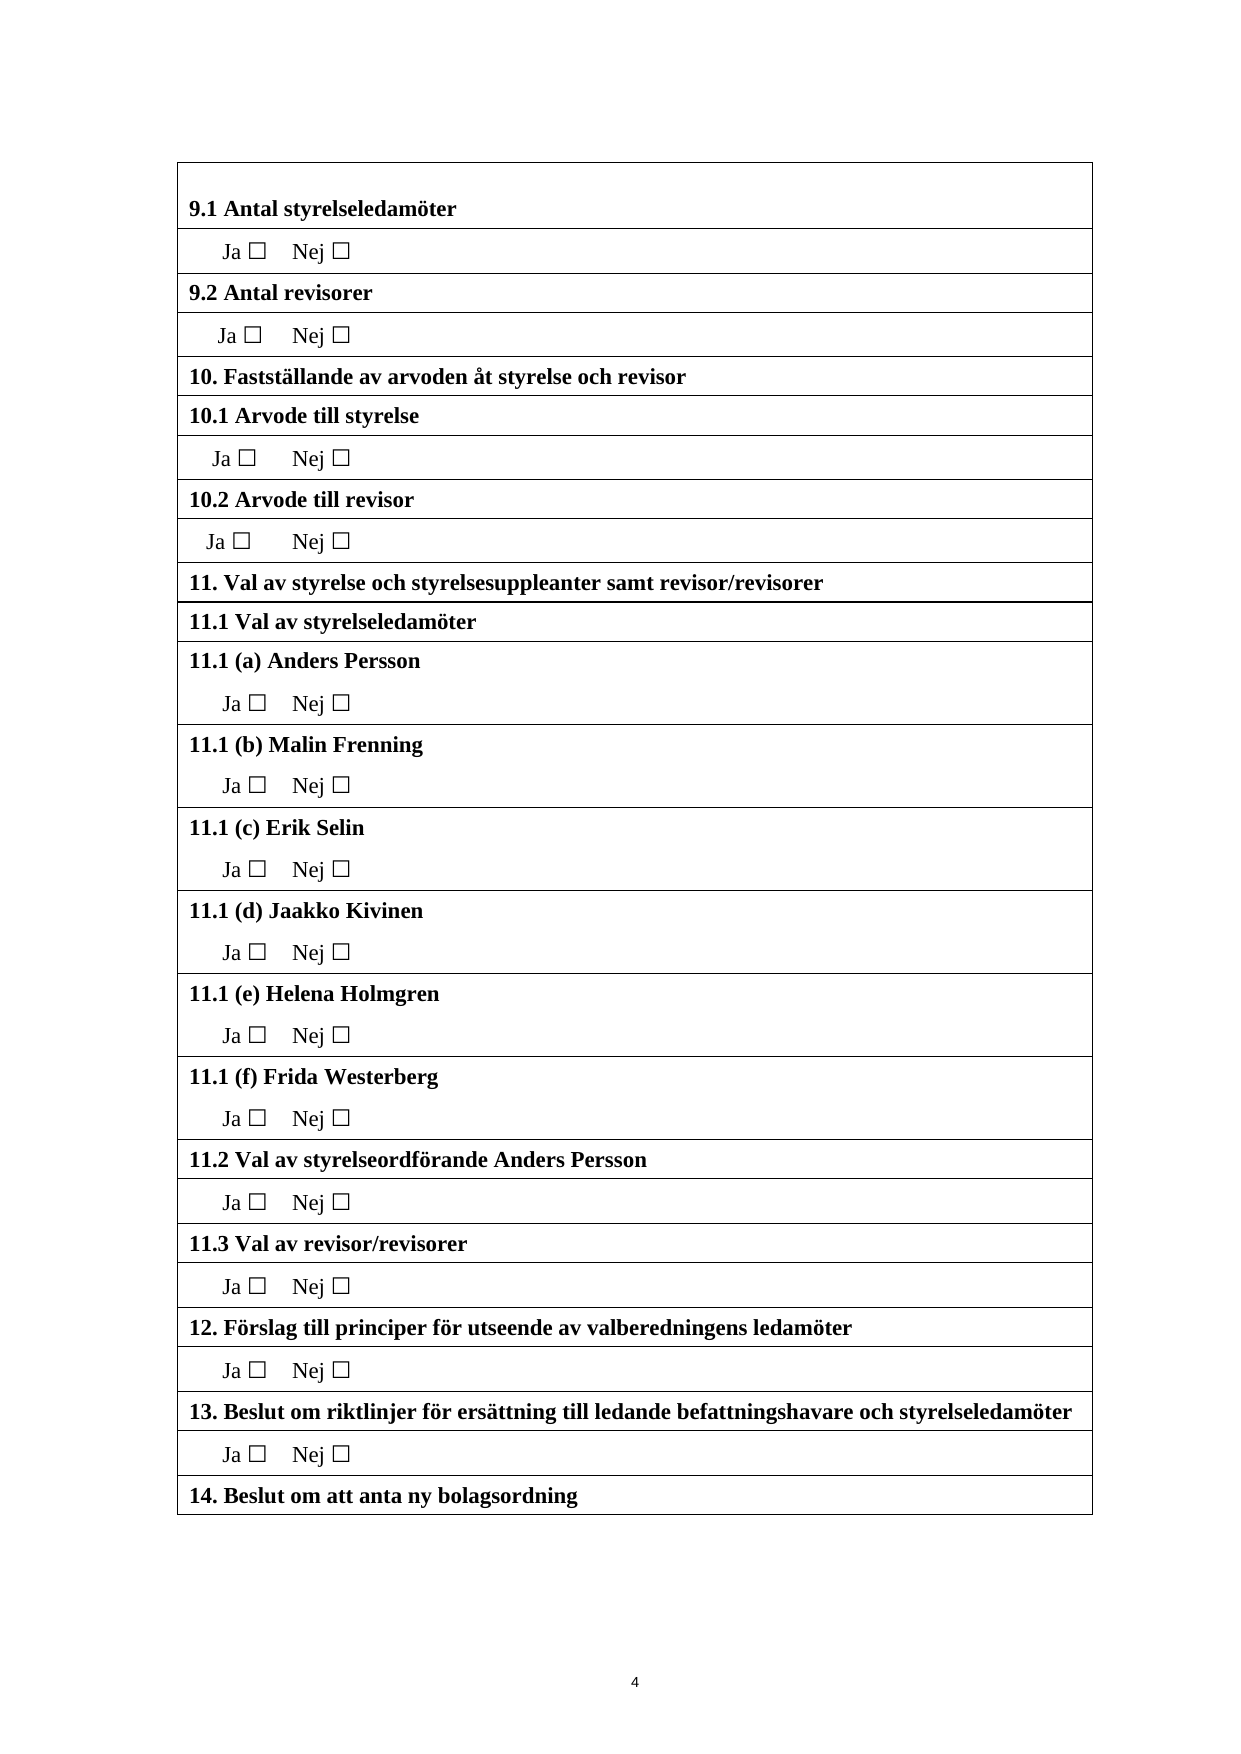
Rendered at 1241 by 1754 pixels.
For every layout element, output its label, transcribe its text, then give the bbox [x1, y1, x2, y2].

table_cell 11.1 Val av styrelseledamöter [178, 603, 1092, 641]
table_cell Nej ☐ [281, 1431, 1092, 1475]
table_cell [178, 163, 1092, 228]
table_cell 10.2 Arvode till revisor [178, 480, 1092, 518]
table_cell Ja ☐ [178, 846, 281, 890]
table_cell Ja ☐ [178, 313, 281, 356]
table_cell 11.1 (d) Jaakko Kivinen [178, 891, 1092, 929]
table_cell 11.1 (b) Malin Frenning [178, 725, 1092, 763]
table_cell Ja ☐ [178, 1431, 281, 1475]
table_cell Ja ☐ [178, 1263, 281, 1307]
table_cell Nej ☐ [281, 519, 1092, 562]
table_cell Nej ☐ [281, 1095, 1092, 1139]
table_cell 11.2 Val av styrelseordförande Anders Persson [178, 1140, 1092, 1178]
table_cell Ja ☐ [178, 519, 281, 562]
table_cell Nej ☐ [281, 229, 1092, 272]
table_cell 11.1 (c) Erik Selin [178, 808, 1092, 846]
table_cell Ja ☐ [178, 763, 281, 807]
table_cell 11.1 (a) Anders Persson [178, 642, 1092, 680]
table_cell Nej ☐ [281, 929, 1092, 973]
table_cell 10. Fastställande av arvoden åt styrelse och revisor [178, 357, 1092, 395]
table_cell Ja ☐ [178, 929, 281, 973]
table_cell Nej ☐ [281, 680, 1092, 724]
table_cell Ja ☐ [178, 1347, 281, 1391]
table_cell Nej ☐ [281, 846, 1092, 890]
table_cell 11. Val av styrelse och styrelsesuppleanter samt revisor/revisorer [178, 563, 1092, 601]
table_cell Ja ☐ [178, 1179, 281, 1223]
table_cell Nej ☐ [281, 763, 1092, 807]
table_cell 9.2 Antal revisorer [178, 274, 1092, 312]
table_cell Ja ☐ [178, 436, 281, 479]
table_cell Nej ☐ [281, 1179, 1092, 1223]
table_cell Nej ☐ [281, 436, 1092, 479]
table_cell Nej ☐ [281, 1347, 1092, 1391]
table_cell Ja ☐ [178, 680, 281, 724]
table_cell Ja ☐ [178, 1095, 281, 1139]
table_cell 10.1 Arvode till styrelse [178, 396, 1092, 434]
table_cell 11.1 (f) Frida Westerberg [178, 1057, 1092, 1095]
table_cell 12. Förslag till principer för utseende av valberedningens ledamöter [178, 1308, 1092, 1346]
table_cell Nej ☐ [281, 313, 1092, 356]
table_cell 11.1 (e) Helena Holmgren [178, 974, 1092, 1012]
table_cell Ja ☐ [178, 229, 281, 272]
table_cell Nej ☐ [281, 1263, 1092, 1307]
table_cell Nej ☐ [281, 1012, 1092, 1056]
table_cell 13. Beslut om riktlinjer för ersättning till ledande befattningshavare och styrelseledamöter [178, 1392, 1092, 1430]
table_cell Ja ☐ [178, 1012, 281, 1056]
table_cell 11.3 Val av revisor/revisorer [178, 1224, 1092, 1262]
table_cell 14. Beslut om att anta ny bolagsordning [178, 1476, 1092, 1514]
